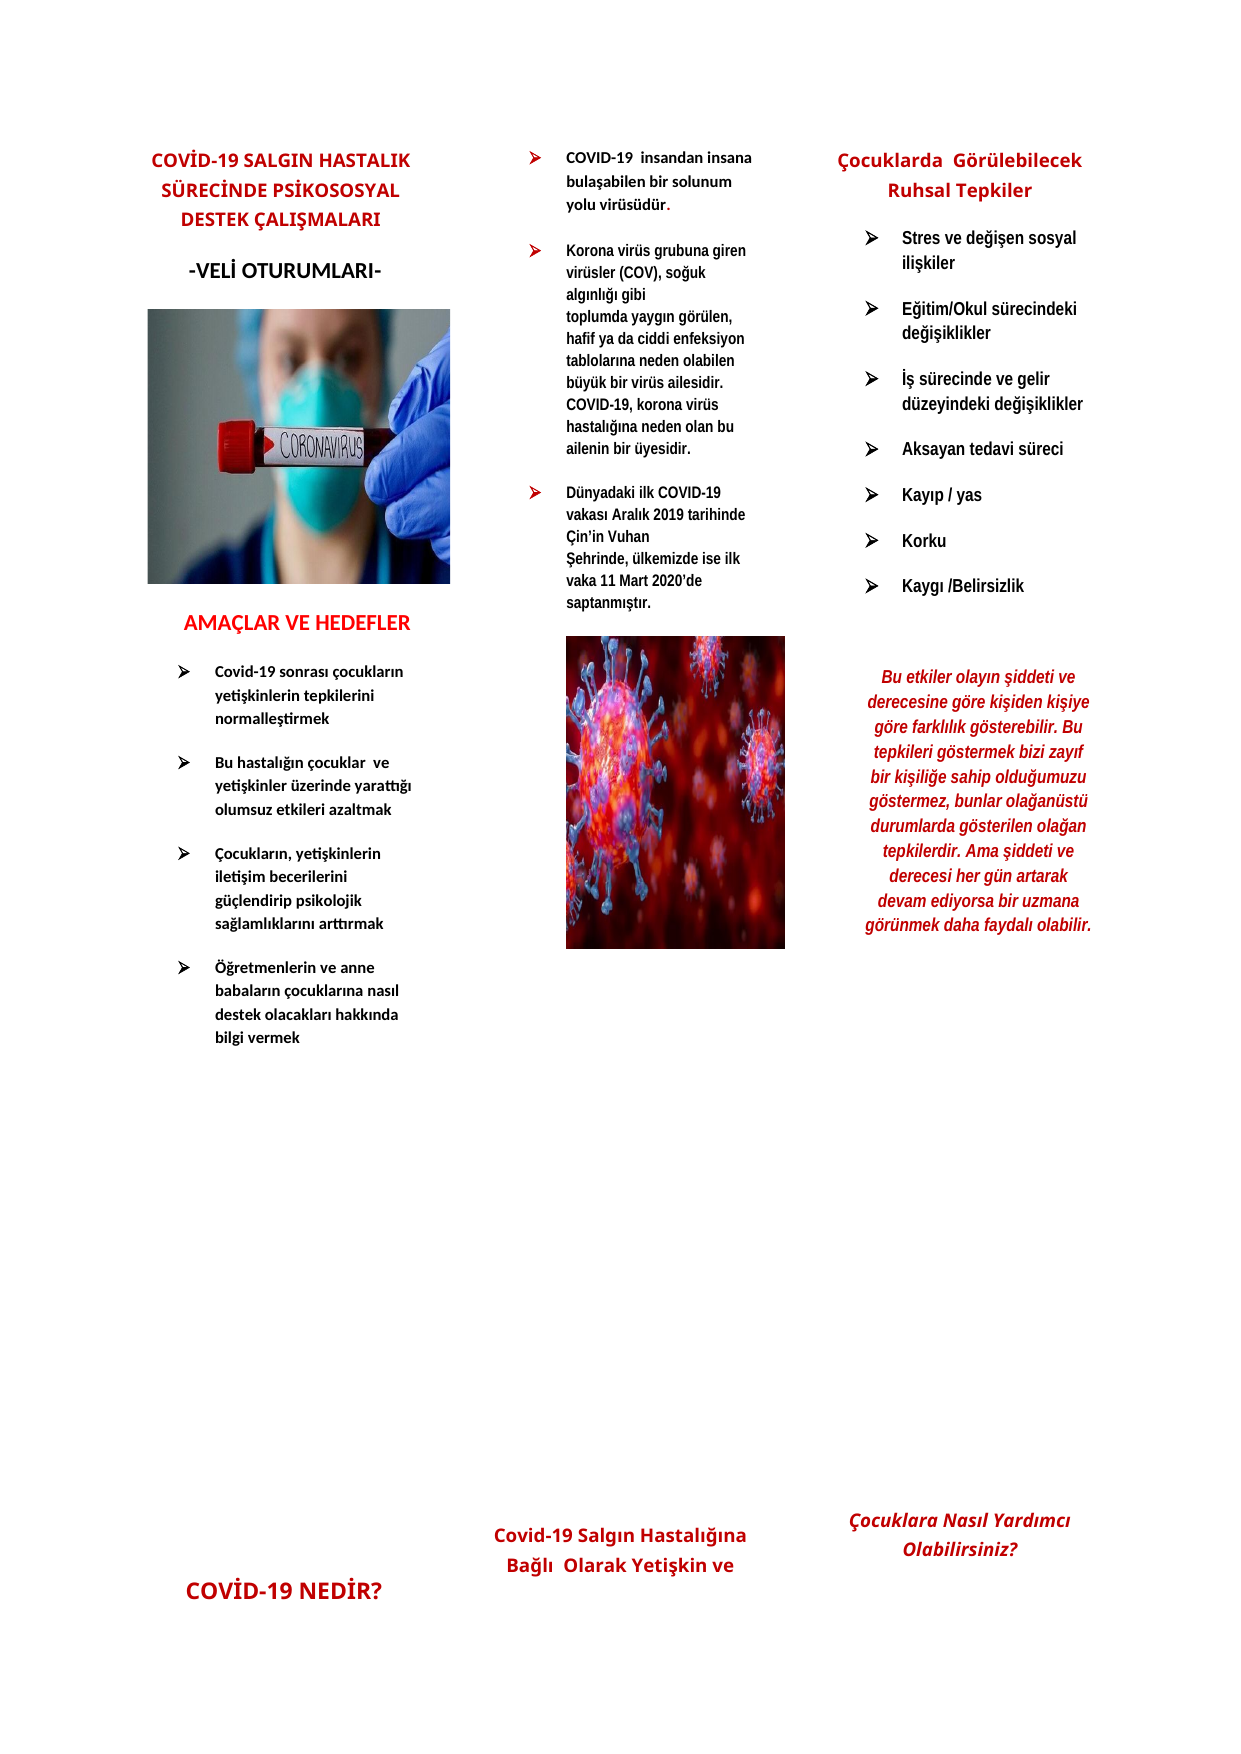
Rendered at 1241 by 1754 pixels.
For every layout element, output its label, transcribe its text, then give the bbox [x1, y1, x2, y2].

list Aksayan tedavi süreci [864, 438, 1093, 460]
list Eğitim/Okul sürecindeki değişiklikler [864, 297, 1093, 344]
text COVİD-19 NEDİR? [148, 1575, 413, 1606]
list Stres ve değişen sosyal ilişkiler [864, 227, 1093, 273]
text Covid-19 Salgın Hastalığına Bağlı Olarak Yetişkin ve Çocuklarda Görülebilecek Ruhsal Tepkiler [827, 148, 1093, 202]
text -VELİ OTURUMLARI- [148, 256, 413, 284]
list toplumda yaygın görülen, hafif ya da ciddi enfeksiyon tablolarına neden olabilen büyük bir virüs ailesidir. COVID-19, korona virüs hastalığına neden olan bu ailenin bir üyesidir. [566, 307, 753, 458]
list İş sürecinde ve gelir düzeyindeki değişiklikler [864, 368, 1093, 414]
list Korona virüs grubuna giren virüsler (COV), soğuk algınlığı gibi [528, 241, 753, 304]
picture [147, 309, 451, 584]
list Kayıp / yas [864, 484, 1093, 505]
list Kaygı /Belirsizlik [864, 575, 1093, 597]
list COVID-19 insandan insana bulaşabilen bir solunum yolu virüsüdür. [528, 148, 753, 214]
list Öğretmenlerin ve anne babaların çocuklarına nasıl destek olacakları hakkında bilgi vermek [177, 957, 413, 1048]
text AMAÇLAR VE HEDEFLER [148, 608, 413, 636]
list Covid-19 sonrası çocukların yetişkinlerin tepkilerini normalleştirmek [177, 661, 413, 728]
text Covid-19 Salgın Hastalığına Bağlı Olarak Yetişkin ve Çocuklarda Görülebilecek Ruhsal Tepkiler [487, 1523, 753, 1577]
list Bu hastalığın çocuklar ve yetişkinler üzerinde yarattığı olumsuz etkileri azaltmak [177, 752, 413, 819]
list Şehrinde, ülkemizde ise ilk vaka 11 Mart 2020’de saptanmıştır. [566, 549, 753, 612]
list Dünyadaki ilk COVID-19 vakası Aralık 2019 tarihinde Çin’in Vuhan [528, 483, 753, 546]
picture [566, 636, 785, 949]
list Çocukların, yetişkinlerin iletişim becerilerini güçlendirip psikolojik sağlamlıklarını arttırmak [177, 843, 413, 933]
list Korku [864, 529, 1093, 551]
text Bu etkiler olayın şiddeti ve derecesine göre kişiden kişiye göre farklılık gösterebilir. Bu tepkileri göstermek bizi zayıf bir kişiliğe sahip olduğumuzu göstermez, bunlar olağanüstü durumlarda gösterilen olağan tepkilerdir. Ama şiddeti ve derecesi her gün artarak devam ediyorsa bir uzmana görünmek daha faydalı olabilir. [864, 666, 1093, 936]
text COVİD-19 SALGIN HASTALIK SÜRECİNDE PSİKOSOSYAL DESTEK ÇALIŞMALARI [148, 148, 413, 232]
text Çocuklara Nasıl Yardımcı Olabilirsiniz? [827, 1507, 1093, 1562]
